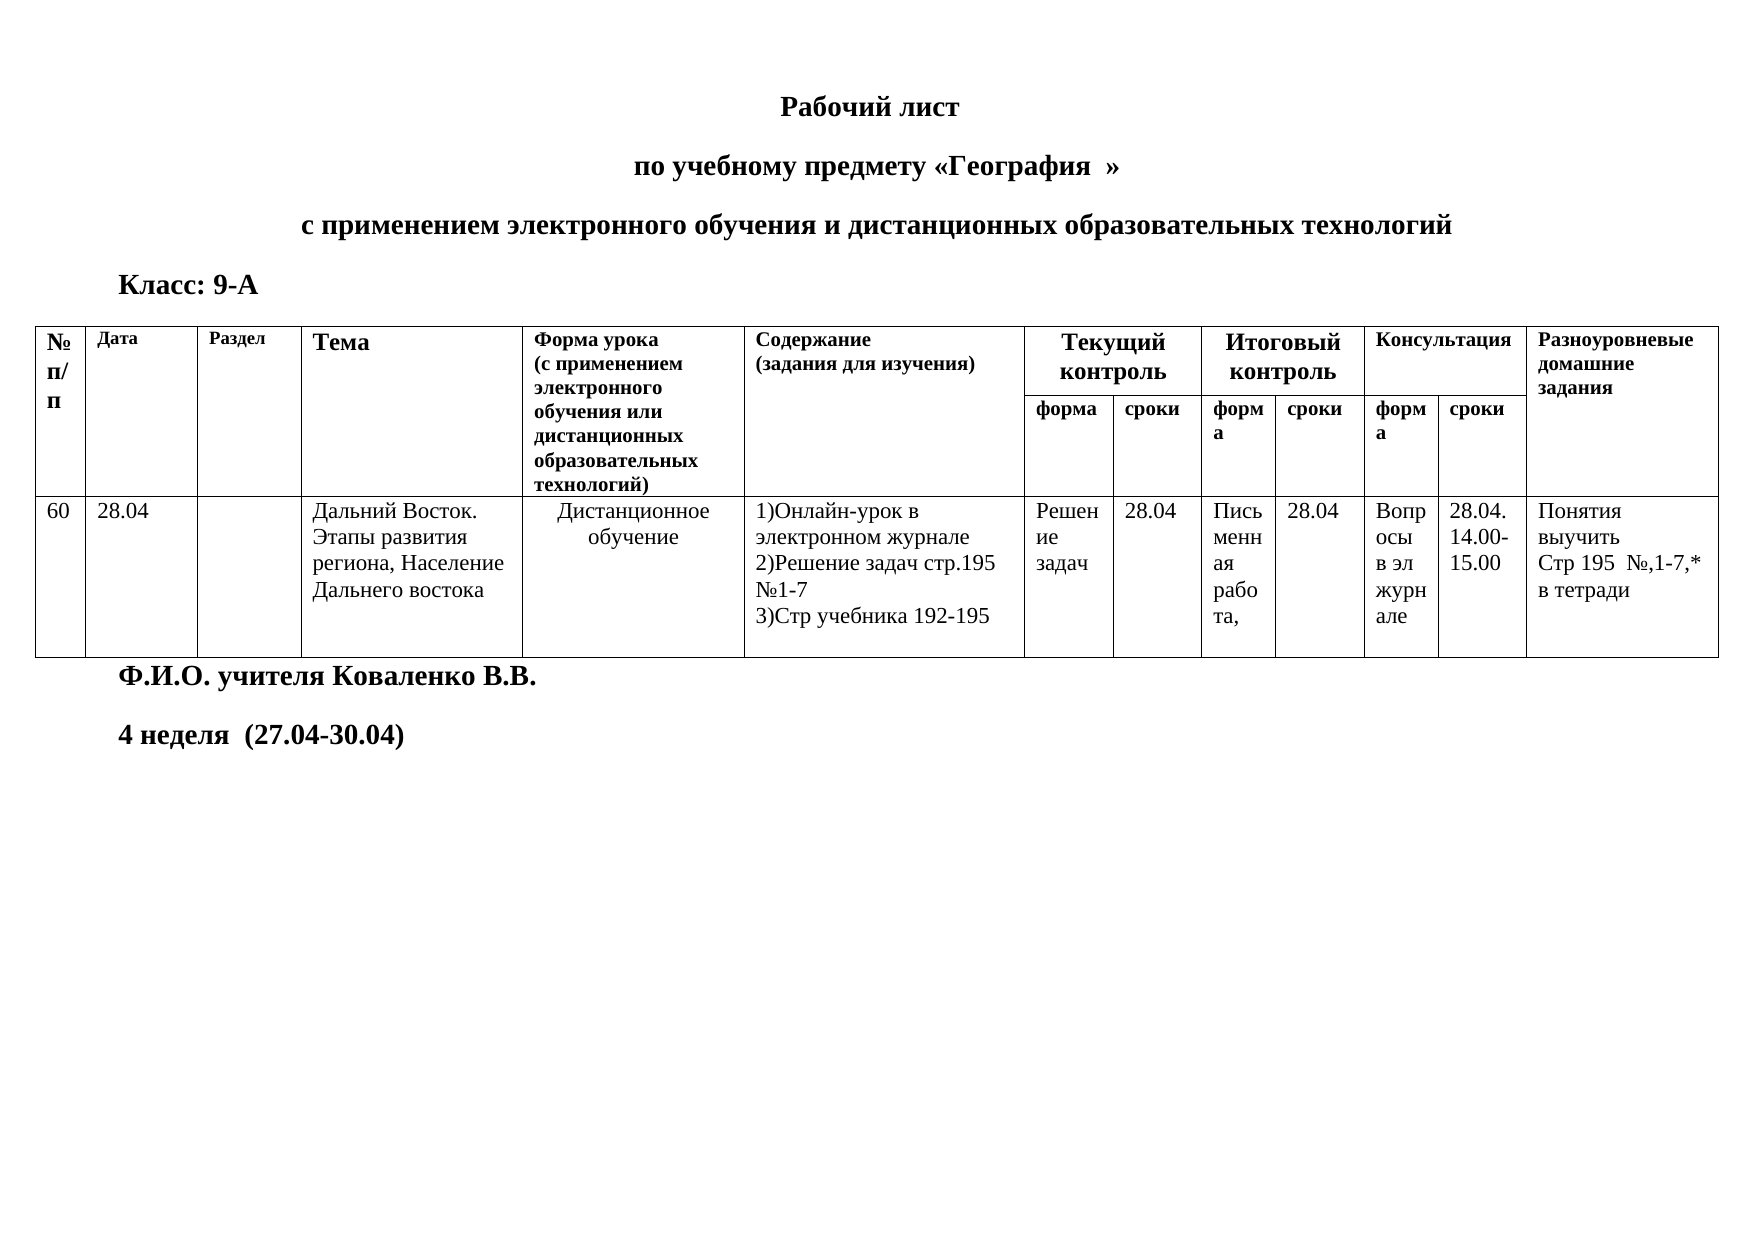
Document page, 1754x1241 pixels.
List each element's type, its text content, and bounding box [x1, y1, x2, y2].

table_header Тема [302, 327, 522, 496]
text 4 неделя (27.04-30.04) [118, 717, 1636, 751]
table_header Дата [86, 327, 197, 496]
table_header Раздел [198, 327, 301, 496]
table_header Разноуровневые домашние задания [1527, 327, 1718, 496]
table_header Текущий контроль [1025, 327, 1201, 395]
table_cell форма [1202, 396, 1275, 496]
table_cell Решение задач [1025, 497, 1113, 657]
table_cell Письменная работа, [1202, 497, 1275, 657]
table_header Итоговый контроль [1202, 327, 1364, 395]
text Ф.И.О. учителя Коваленко В.В. [118, 658, 1636, 691]
table_cell 60 [36, 497, 85, 657]
table_cell форма [1025, 396, 1113, 496]
text по учебному предмету «География » [118, 148, 1636, 182]
text Рабочий лист [118, 89, 1636, 122]
table_header Содержание (задания для изучения) [745, 327, 1024, 496]
table_cell Дистанционное обучение [523, 497, 744, 657]
table_cell [198, 497, 301, 657]
table_header № п/п [36, 327, 85, 496]
table_cell 28.04.14.00-15.00 [1439, 497, 1526, 657]
table_header Форма урока (с применением электронного обучения или дистанционных образовательных технологий) [523, 327, 744, 496]
table_cell Дальний Восток. Этапы развития региона, Население Дальнего востока [302, 497, 522, 657]
text с применением электронного обучения и дистанционных образовательных технологий [118, 207, 1636, 241]
table_cell сроки [1439, 396, 1526, 496]
table_cell сроки [1276, 396, 1364, 496]
table_cell 28.04 [1276, 497, 1364, 657]
table_cell 28.04 [86, 497, 197, 657]
table_cell 1)Онлайн-урок в электронном журнале 2)Решение задач стр.195 №1-7 3)Стр учебника 192-195 [745, 497, 1024, 657]
text Класс: 9-А [118, 267, 1636, 300]
table_cell Вопросы в эл журнале [1365, 497, 1438, 657]
table_cell 28.04 [1114, 497, 1201, 657]
table_cell Понятия выучить Стр 195 №,1-7,* в тетради [1527, 497, 1718, 657]
table_header Консультация [1365, 327, 1526, 395]
table_cell форма [1365, 396, 1438, 496]
table_cell сроки [1114, 396, 1201, 496]
